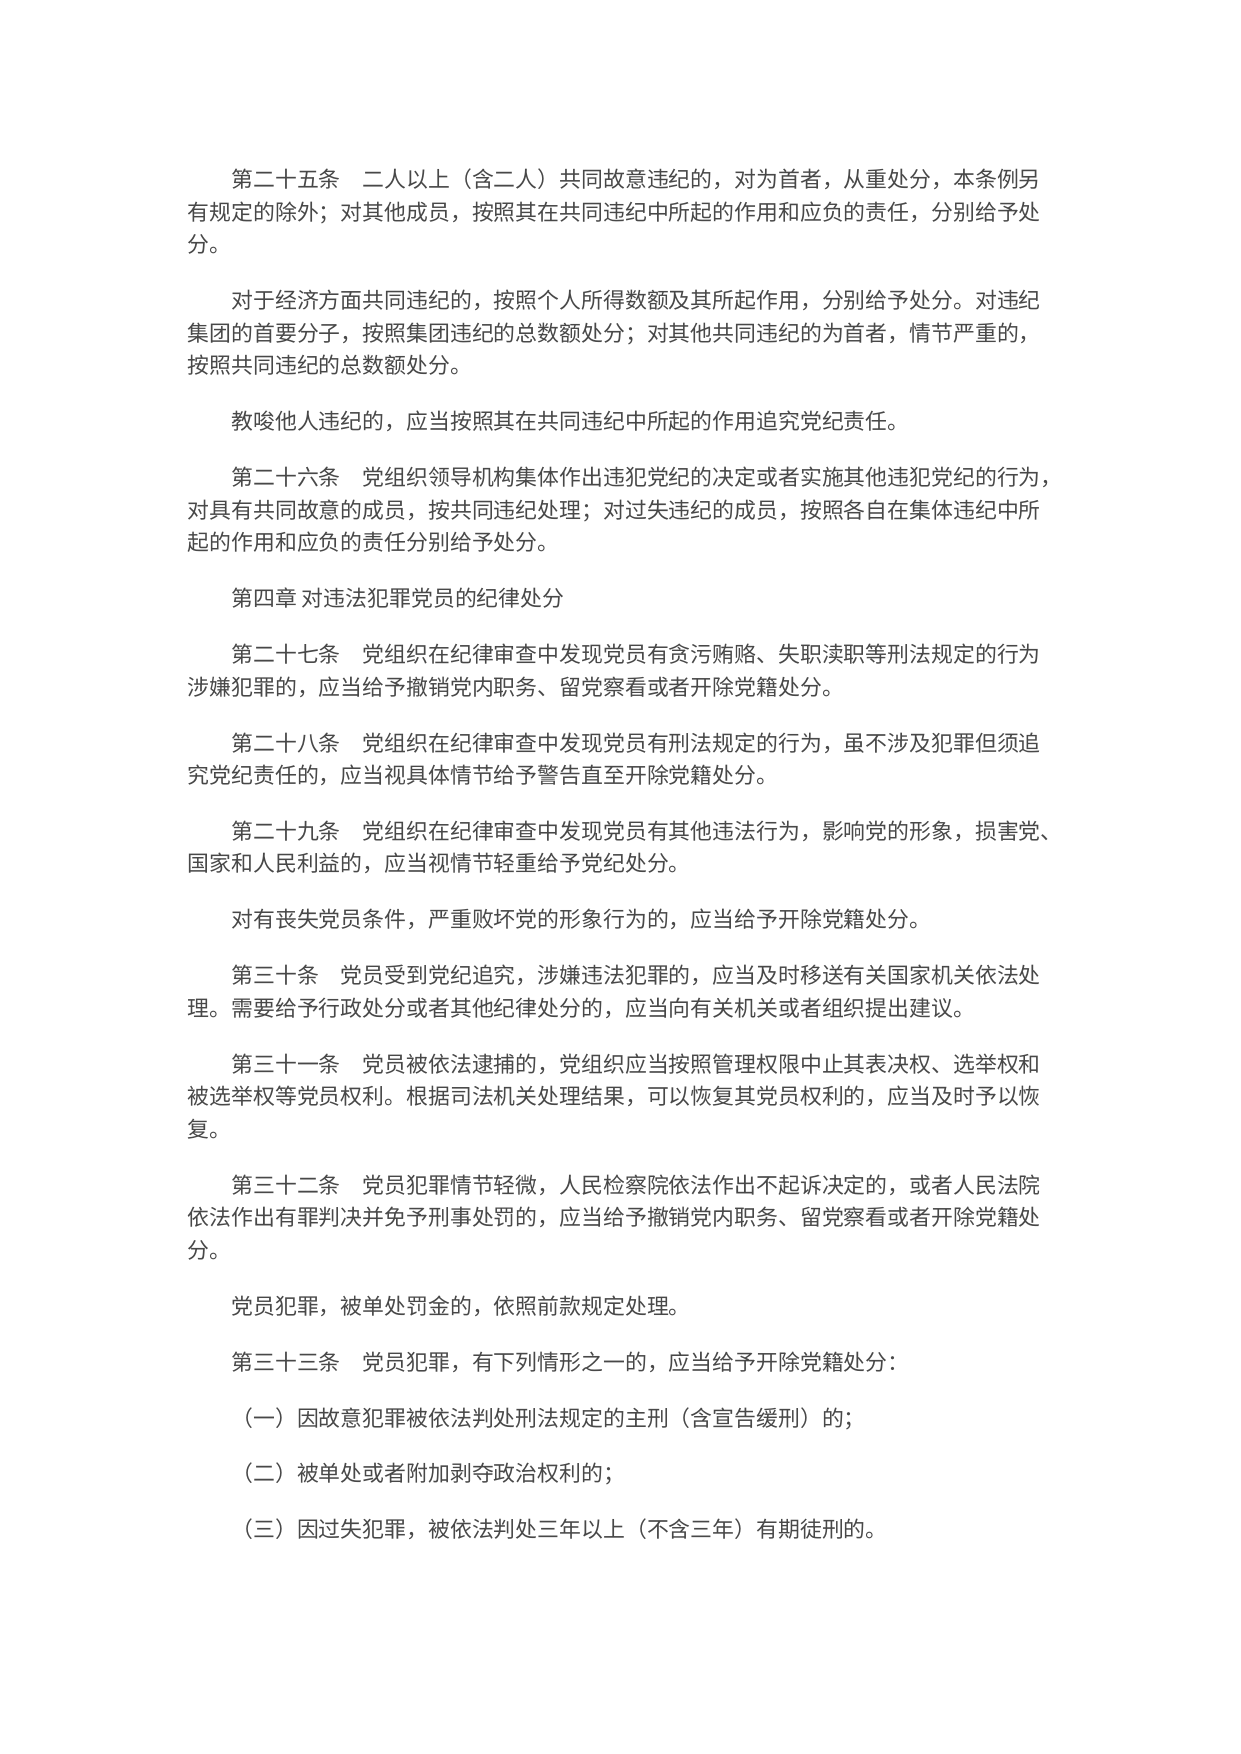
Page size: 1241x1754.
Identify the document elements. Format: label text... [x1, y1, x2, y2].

text 第二十六条 党组织领导机构集体作出违犯党纪的决定或者实施其他违犯党纪的行为，对具有共同故意的成员，按共同违纪处理；对过失违纪的成员，按照各自在集体违纪中所起的作用和应负的责任分别给予处分。 [187, 460, 1053, 557]
text 第三十二条 党员犯罪情节轻微，人民检察院依法作出不起诉决定的，或者人民法院依法作出有罪判决并免予刑事处罚的，应当给予撤销党内职务、留党察看或者开除党籍处分。 [187, 1167, 1053, 1265]
text 第二十八条 党组织在纪律审查中发现党员有刑法规定的行为，虽不涉及犯罪但须追究党纪责任的，应当视具体情节给予警告直至开除党籍处分。 [187, 725, 1053, 790]
text （二）被单处或者附加剥夺政治权利的； [187, 1456, 1053, 1488]
text 对有丧失党员条件，严重败坏党的形象行为的，应当给予开除党籍处分。 [187, 902, 1053, 934]
text 第二十五条 二人以上（含二人）共同故意违纪的，对为首者，从重处分，本条例另有规定的除外；对其他成员，按照其在共同违纪中所起的作用和应负的责任，分别给予处分。 [187, 162, 1053, 259]
text 第二十七条 党组织在纪律审查中发现党员有贪污贿赂、失职渎职等刑法规定的行为涉嫌犯罪的，应当给予撤销党内职务、留党察看或者开除党籍处分。 [187, 637, 1053, 702]
text 第三十条 党员受到党纪追究，涉嫌违法犯罪的，应当及时移送有关国家机关依法处理。需要给予行政处分或者其他纪律处分的，应当向有关机关或者组织提出建议。 [187, 958, 1053, 1023]
text 党员犯罪，被单处罚金的，依照前款规定处理。 [187, 1288, 1053, 1321]
text 对于经济方面共同违纪的，按照个人所得数额及其所起作用，分别给予处分。对违纪集团的首要分子，按照集团违纪的总数额处分；对其他共同违纪的为首者，情节严重的，按照共同违纪的总数额处分。 [187, 283, 1053, 380]
text 第二十九条 党组织在纪律审查中发现党员有其他违法行为，影响党的形象，损害党、国家和人民利益的，应当视情节轻重给予党纪处分。 [187, 813, 1053, 878]
text 第四章 对违法犯罪党员的纪律处分 [187, 581, 1053, 613]
text 第三十三条 党员犯罪，有下列情形之一的，应当给予开除党籍处分： [187, 1344, 1053, 1377]
text （三）因过失犯罪，被依法判处三年以上（不含三年）有期徒刑的。 [187, 1512, 1053, 1544]
text （一）因故意犯罪被依法判处刑法规定的主刑（含宣告缓刑）的； [187, 1400, 1053, 1433]
text 教唆他人违纪的，应当按照其在共同违纪中所起的作用追究党纪责任。 [187, 404, 1053, 436]
text 第三十一条 党员被依法逮捕的，党组织应当按照管理权限中止其表决权、选举权和被选举权等党员权利。根据司法机关处理结果，可以恢复其党员权利的，应当及时予以恢复。 [187, 1046, 1053, 1144]
